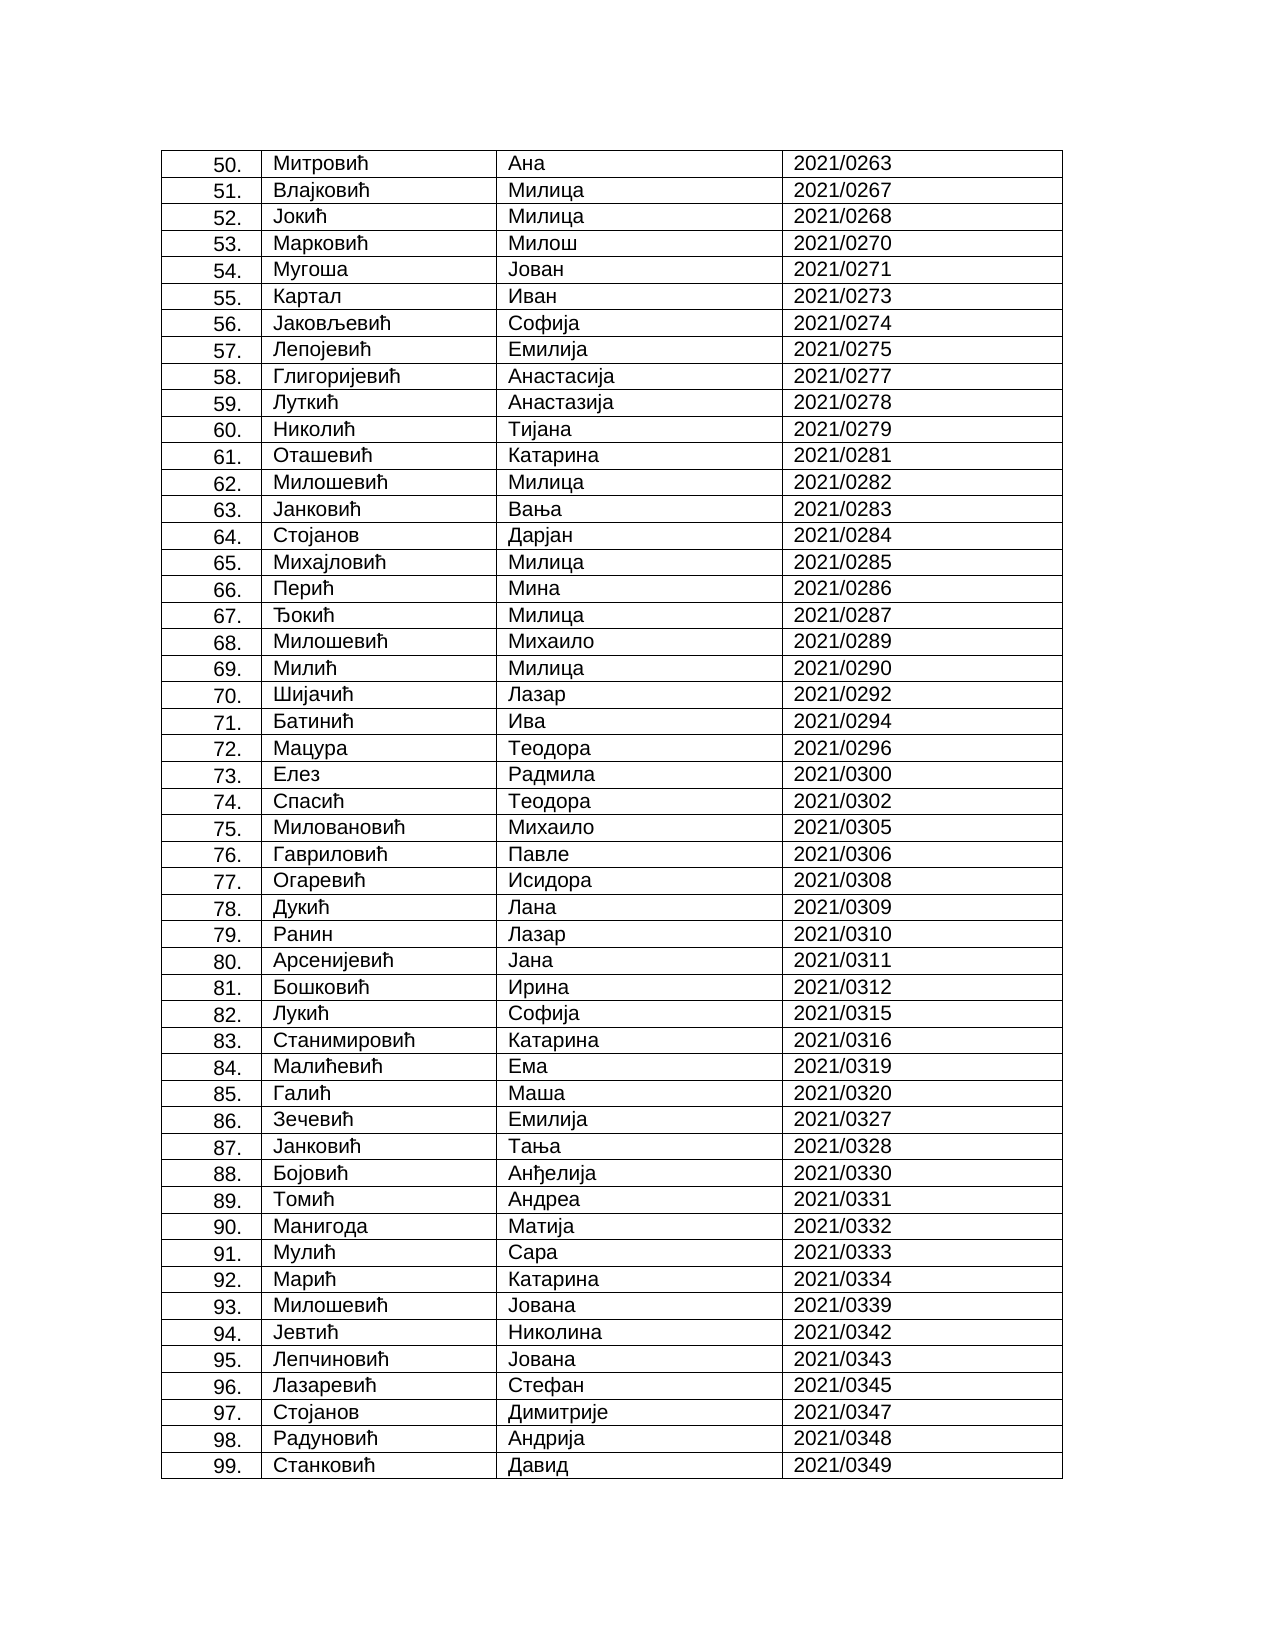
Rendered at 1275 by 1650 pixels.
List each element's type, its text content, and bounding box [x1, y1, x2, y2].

table_cell [162, 629, 261, 655]
table_cell Ива [497, 709, 782, 734]
table_cell Катарина [497, 1028, 782, 1053]
table_cell Милица [497, 603, 782, 628]
table_cell [162, 975, 261, 1000]
table_cell 2021/0271 [783, 257, 1062, 283]
table_cell [162, 496, 261, 522]
table_cell 2021/0305 [783, 815, 1062, 841]
table_cell Шијачић [262, 682, 496, 708]
table_cell Лукић [262, 1001, 496, 1027]
table_cell 2021/0327 [783, 1107, 1062, 1133]
table_cell [162, 257, 261, 283]
table_cell Јована [497, 1346, 782, 1372]
table_cell 2021/0345 [783, 1373, 1062, 1398]
table_cell 2021/0311 [783, 948, 1062, 973]
table_cell [162, 1267, 261, 1292]
table_cell Мугоша [262, 257, 496, 283]
table_cell [162, 1028, 261, 1053]
table_cell Елез [262, 762, 496, 787]
table_cell Милошевић [262, 470, 496, 495]
table_cell 2021/0332 [783, 1214, 1062, 1239]
table_cell [162, 1214, 261, 1239]
table_cell [162, 656, 261, 681]
table_cell [162, 762, 261, 787]
table_cell [162, 151, 261, 177]
table_cell Тијана [497, 417, 782, 442]
table_cell [162, 1453, 261, 1478]
table_cell Милица [497, 470, 782, 495]
table_cell Јанковић [262, 1134, 496, 1159]
table_cell [162, 842, 261, 867]
table_cell Јевтић [262, 1320, 496, 1345]
table_cell 2021/0292 [783, 682, 1062, 708]
table_cell 2021/0339 [783, 1293, 1062, 1319]
table_cell 2021/0300 [783, 762, 1062, 787]
table_cell 2021/0334 [783, 1267, 1062, 1292]
table_cell [162, 1400, 261, 1425]
table_cell 2021/0310 [783, 921, 1062, 947]
table_cell Ђокић [262, 603, 496, 628]
table_cell Матија [497, 1214, 782, 1239]
table_cell 2021/0296 [783, 735, 1062, 761]
table_cell Јанковић [262, 496, 496, 522]
table_cell Анастазија [497, 390, 782, 416]
table_cell Лепчиновић [262, 1346, 496, 1372]
table_cell [162, 735, 261, 761]
table_cell 2021/0289 [783, 629, 1062, 655]
table_cell [162, 1107, 261, 1133]
table_cell Софија [497, 310, 782, 336]
table_cell [162, 682, 261, 708]
table_cell Гавриловић [262, 842, 496, 867]
table_cell 2021/0330 [783, 1160, 1062, 1186]
table_cell Милић [262, 656, 496, 681]
table_cell 2021/0263 [783, 151, 1062, 177]
table_cell [162, 1054, 261, 1080]
table_cell Марић [262, 1267, 496, 1292]
table_cell [162, 895, 261, 920]
table_cell Мулић [262, 1240, 496, 1266]
table_cell Михаило [497, 815, 782, 841]
table_cell [162, 815, 261, 841]
table_cell Лана [497, 895, 782, 920]
table_cell Дарјан [497, 523, 782, 548]
table_cell 2021/0302 [783, 789, 1062, 814]
table_cell Манигода [262, 1214, 496, 1239]
table_cell Миловановић [262, 815, 496, 841]
table_cell Јокић [262, 204, 496, 230]
table_cell Огаревић [262, 868, 496, 894]
table_cell Емилија [497, 1107, 782, 1133]
table_cell 2021/0331 [783, 1187, 1062, 1212]
table_cell Катарина [497, 1267, 782, 1292]
table_cell [162, 1240, 261, 1266]
table_cell [162, 231, 261, 256]
table_cell 2021/0284 [783, 523, 1062, 548]
table_cell [162, 390, 261, 416]
table_cell 2021/0267 [783, 178, 1062, 203]
table_cell [162, 1320, 261, 1345]
table_cell [162, 1160, 261, 1186]
table_cell Тања [497, 1134, 782, 1159]
table_cell Ема [497, 1054, 782, 1080]
table_cell Вања [497, 496, 782, 522]
table_cell Картал [262, 284, 496, 309]
table_cell Андреа [497, 1187, 782, 1212]
table_cell [162, 443, 261, 469]
table_cell [162, 337, 261, 362]
table_cell Влајковић [262, 178, 496, 203]
table_cell Теодора [497, 735, 782, 761]
table_cell [162, 1081, 261, 1106]
table_cell Оташевић [262, 443, 496, 469]
table_cell 2021/0274 [783, 310, 1062, 336]
table_cell [162, 364, 261, 389]
table_cell Николина [497, 1320, 782, 1345]
table_cell [162, 1187, 261, 1212]
table_cell 2021/0275 [783, 337, 1062, 362]
table_cell [162, 310, 261, 336]
table_cell Станковић [262, 1453, 496, 1478]
table_cell [162, 789, 261, 814]
table_cell [162, 948, 261, 973]
table_cell Стојанов [262, 1400, 496, 1425]
table_cell Исидора [497, 868, 782, 894]
table_cell [162, 576, 261, 602]
table_cell Маша [497, 1081, 782, 1106]
table_cell [162, 523, 261, 548]
table_cell [162, 1346, 261, 1372]
table_cell 2021/0273 [783, 284, 1062, 309]
table_cell [162, 1426, 261, 1452]
table_cell 2021/0277 [783, 364, 1062, 389]
table_cell Митровић [262, 151, 496, 177]
table_cell 2021/0320 [783, 1081, 1062, 1106]
table_cell Лазаревић [262, 1373, 496, 1398]
table_cell 2021/0308 [783, 868, 1062, 894]
table_cell Малићевић [262, 1054, 496, 1080]
table_cell Радмила [497, 762, 782, 787]
table_cell Павле [497, 842, 782, 867]
table_cell Милица [497, 550, 782, 575]
table_cell 2021/0328 [783, 1134, 1062, 1159]
table_cell Лепојевић [262, 337, 496, 362]
table_cell 2021/0287 [783, 603, 1062, 628]
table_cell Дукић [262, 895, 496, 920]
table_cell Стефан [497, 1373, 782, 1398]
table_cell Бошковић [262, 975, 496, 1000]
table_cell Арсенијевић [262, 948, 496, 973]
table_cell Ана [497, 151, 782, 177]
table_cell 2021/0283 [783, 496, 1062, 522]
table_cell Иван [497, 284, 782, 309]
table_cell 2021/0333 [783, 1240, 1062, 1266]
table_cell Радуновић [262, 1426, 496, 1452]
table_cell [162, 550, 261, 575]
table_cell Димитрије [497, 1400, 782, 1425]
table_cell Јован [497, 257, 782, 283]
table_cell Мацура [262, 735, 496, 761]
table_cell Зечевић [262, 1107, 496, 1133]
table_cell 2021/0278 [783, 390, 1062, 416]
table_cell Милошевић [262, 1293, 496, 1319]
table_cell [162, 868, 261, 894]
table_cell Мина [497, 576, 782, 602]
table_cell 2021/0281 [783, 443, 1062, 469]
table_cell 2021/0315 [783, 1001, 1062, 1027]
table_cell Андрија [497, 1426, 782, 1452]
table_cell [162, 1373, 261, 1398]
table_cell 2021/0290 [783, 656, 1062, 681]
table_cell 2021/0285 [783, 550, 1062, 575]
table_cell Михајловић [262, 550, 496, 575]
table_cell [162, 1001, 261, 1027]
table_cell Софија [497, 1001, 782, 1027]
table_cell 2021/0306 [783, 842, 1062, 867]
table_cell 2021/0347 [783, 1400, 1062, 1425]
table_cell Глигоријевић [262, 364, 496, 389]
table_cell Јована [497, 1293, 782, 1319]
table_cell Лазар [497, 921, 782, 947]
table_cell Милица [497, 656, 782, 681]
table_cell [162, 178, 261, 203]
table_cell Ирина [497, 975, 782, 1000]
table_cell Милица [497, 178, 782, 203]
table_cell Јаковљевић [262, 310, 496, 336]
table_cell Јана [497, 948, 782, 973]
table_cell Галић [262, 1081, 496, 1106]
table_cell [162, 470, 261, 495]
table_cell Николић [262, 417, 496, 442]
table_cell 2021/0286 [783, 576, 1062, 602]
table_cell Милошевић [262, 629, 496, 655]
table_cell 2021/0279 [783, 417, 1062, 442]
table_cell Милош [497, 231, 782, 256]
table_cell [162, 417, 261, 442]
table_cell Станимировић [262, 1028, 496, 1053]
table_cell [162, 1134, 261, 1159]
table_cell Катарина [497, 443, 782, 469]
table_cell Ранин [262, 921, 496, 947]
table_cell Томић [262, 1187, 496, 1212]
table_cell 2021/0349 [783, 1453, 1062, 1478]
table_cell Давид [497, 1453, 782, 1478]
table_cell 2021/0294 [783, 709, 1062, 734]
table_cell Спасић [262, 789, 496, 814]
table_cell [162, 921, 261, 947]
table_cell Сара [497, 1240, 782, 1266]
table_cell 2021/0316 [783, 1028, 1062, 1053]
table_cell [162, 1293, 261, 1319]
table_cell 2021/0309 [783, 895, 1062, 920]
table_cell Перић [262, 576, 496, 602]
table_cell Марковић [262, 231, 496, 256]
table_cell Михаило [497, 629, 782, 655]
table_cell Теодора [497, 789, 782, 814]
table_cell 2021/0282 [783, 470, 1062, 495]
table_cell Анђелија [497, 1160, 782, 1186]
table_cell Батинић [262, 709, 496, 734]
table_cell Стојанов [262, 523, 496, 548]
table_cell Луткић [262, 390, 496, 416]
table_cell 2021/0343 [783, 1346, 1062, 1372]
table_cell Анастасија [497, 364, 782, 389]
table_cell 2021/0342 [783, 1320, 1062, 1345]
table_cell 2021/0348 [783, 1426, 1062, 1452]
table_cell [162, 204, 261, 230]
table_cell 2021/0312 [783, 975, 1062, 1000]
table_cell [162, 709, 261, 734]
table_cell 2021/0319 [783, 1054, 1062, 1080]
table_cell 2021/0268 [783, 204, 1062, 230]
table_cell Емилија [497, 337, 782, 362]
table_cell 2021/0270 [783, 231, 1062, 256]
table_cell Милица [497, 204, 782, 230]
table_cell Бојовић [262, 1160, 496, 1186]
table_cell [162, 284, 261, 309]
table_cell [162, 603, 261, 628]
table_cell Лазар [497, 682, 782, 708]
